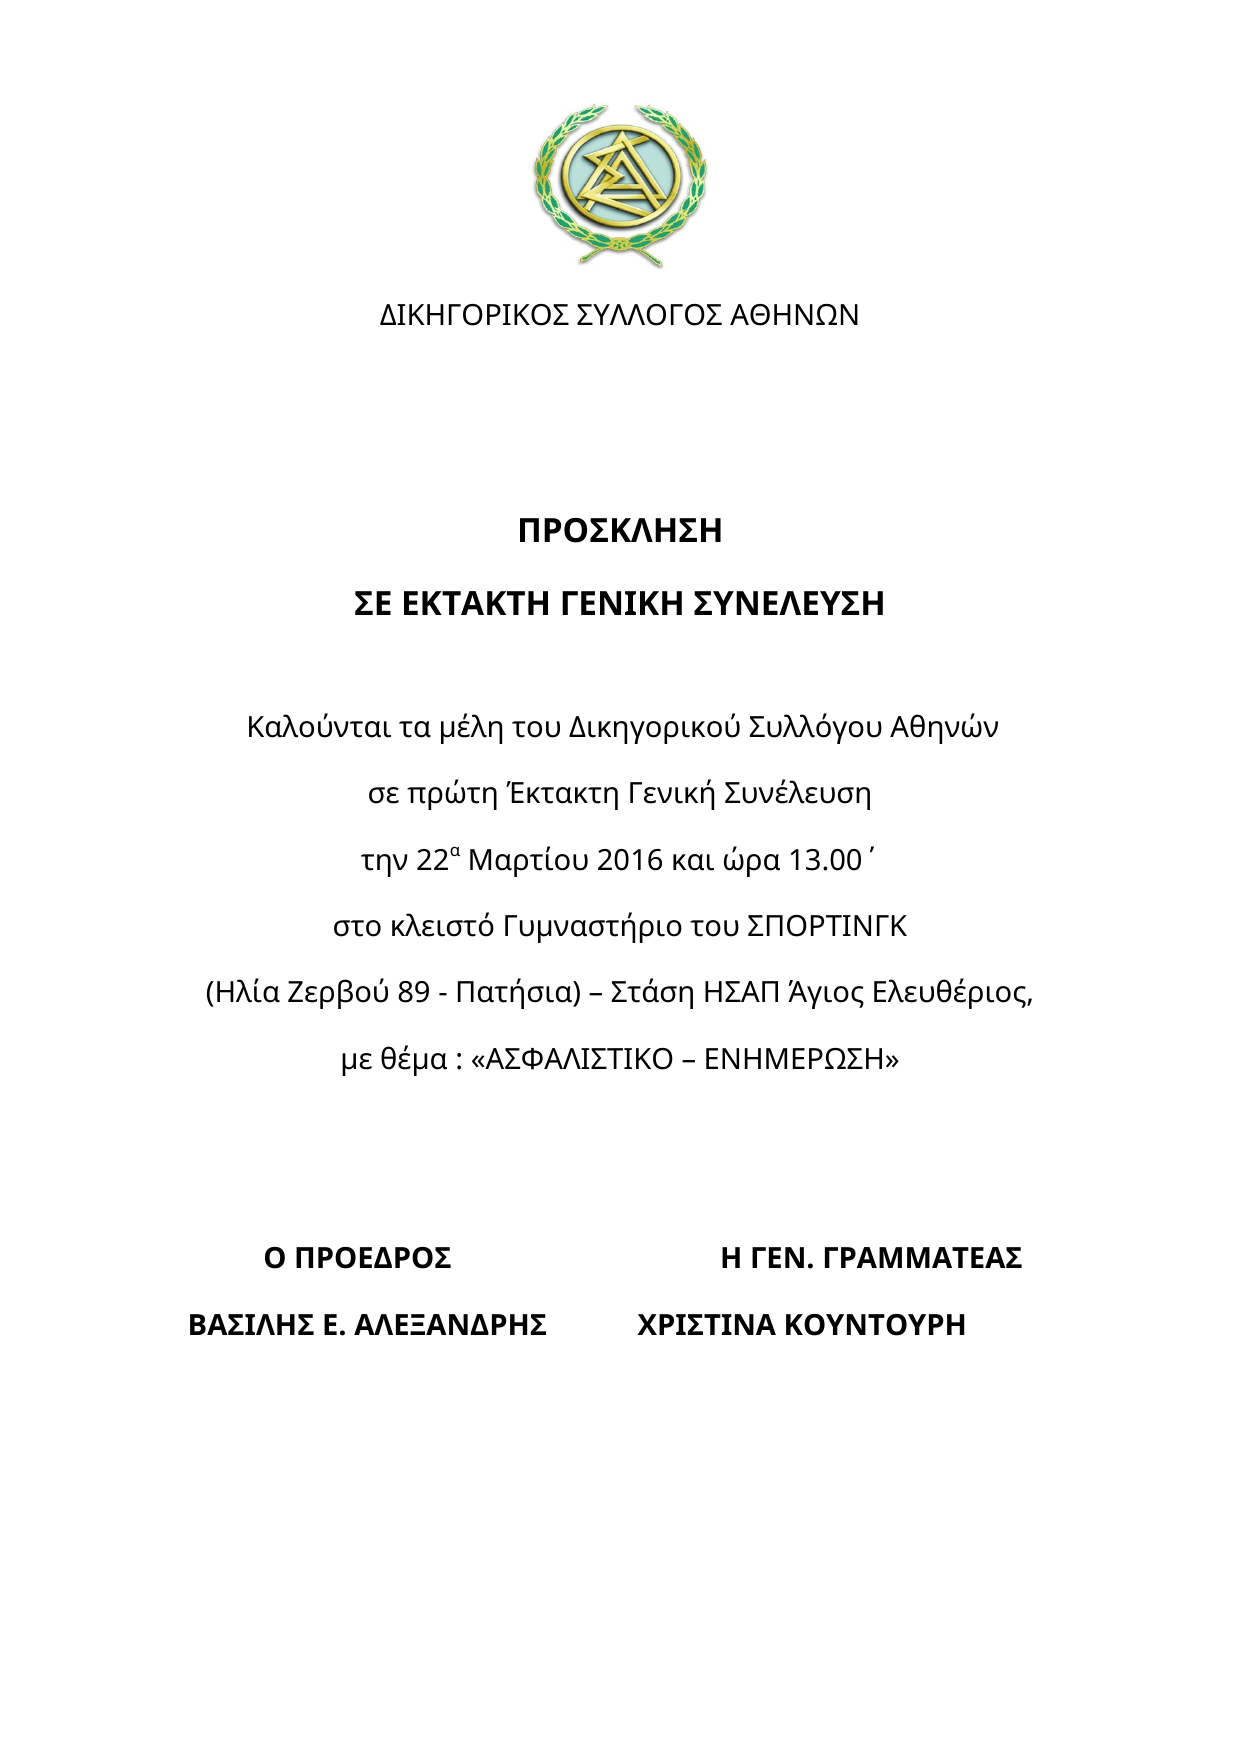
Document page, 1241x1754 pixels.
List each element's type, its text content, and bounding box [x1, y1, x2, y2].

text ΒΑΣΙΛΗΣ Ε. ΑΛΕΞΑΝΔΡΗΣ ΧΡΙΣΤΙΝΑ ΚΟΥΝΤΟΥΡΗ [187, 1304, 1073, 1344]
text με θέμα : «ΑΣΦΑΛΙΣΤΙΚΟ – ΕΝΗΜΕΡΩΣΗ» [187, 1038, 1053, 1078]
text την 22α Μαρτίου 2016 και ώρα 13.00΄ [187, 839, 1053, 878]
text σε πρώτη Έκτακτη Γενική Συνέλευση [187, 772, 1053, 812]
text ΣΕ ΕΚΤΑΚΤΗ ΓΕΝΙΚΗ ΣΥΝΕΛΕΥΣΗ [187, 580, 1053, 625]
picture [531, 103, 709, 270]
text Καλούνται τα μέλη του Δικηγορικού Συλλόγου Αθηνών [158, 706, 1088, 746]
text ΠΡΟΣΚΛΗΣΗ [187, 507, 1053, 552]
text στο κλειστό Γυμναστήριο του ΣΠΟΡΤΙΝΓΚ [187, 905, 1053, 945]
text (Ηλία Ζερβού 89 - Πατήσια) – Στάση ΗΣΑΠ Άγιος Ελευθέριος, [187, 972, 1053, 1011]
text ΔΙΚΗΓΟΡΙΚΟΣ ΣΥΛΛΟΓΟΣ ΑΘΗΝΩΝ [187, 294, 1053, 334]
text Ο ΠΡΟΕΔΡΟΣ Η ΓΕΝ. ΓΡΑΜΜΑΤΕΑΣ [187, 1237, 1053, 1277]
